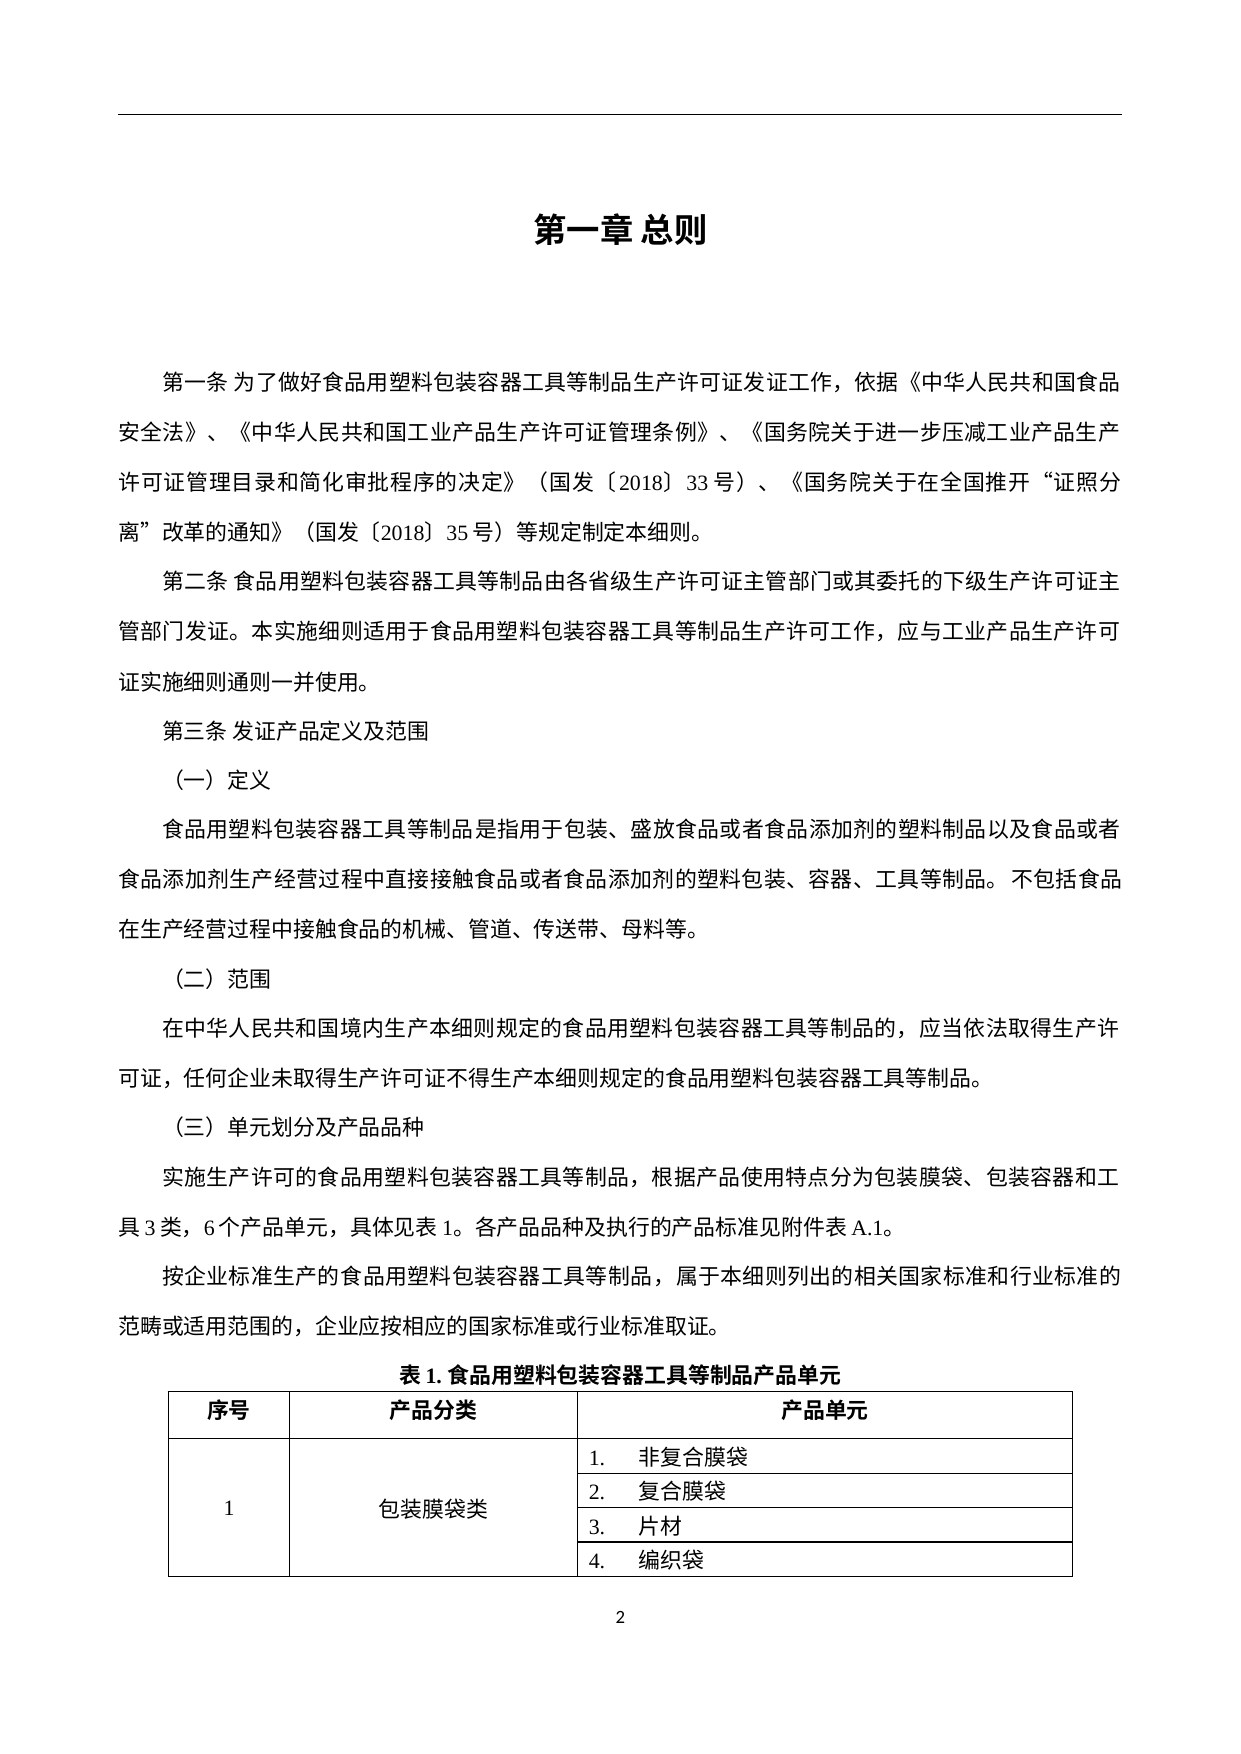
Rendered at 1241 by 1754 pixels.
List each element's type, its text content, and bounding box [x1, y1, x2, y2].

table_cell 编织袋 [578, 1543, 1072, 1576]
table_cell 非复合膜袋 [578, 1439, 1072, 1472]
text （三）单元划分及产品品种 [118, 1109, 1122, 1143]
text 按企业标准生产的食品用塑料包装容器工具等制品，属于本细则列出的相关国家标准和行业标准的范畴或适用范围的，企业应按相应的国家标准或行业标准取证。 [118, 1258, 1122, 1342]
table_header 产品分类 [290, 1392, 577, 1438]
table_cell 包装膜袋类 [290, 1439, 577, 1576]
text 第二条 食品用塑料包装容器工具等制品由各省级生产许可证主管部门或其委托的下级生产许可证主管部门发证。本实施细则适用于食品用塑料包装容器工具等制品生产许可工作，应与工业产品生产许可证实施细则通则一并使用。 [118, 563, 1122, 697]
table_cell 片材 [578, 1508, 1072, 1541]
table_header 序号 [169, 1392, 289, 1438]
table_cell 1 [169, 1439, 289, 1576]
text 表1. 食品用塑料包装容器工具等制品产品单元 [118, 1358, 1122, 1391]
text 食品用塑料包装容器工具等制品是指用于包装、盛放食品或者食品添加剂的塑料制品以及食品或者食品添加剂生产经营过程中直接接触食品或者食品添加剂的塑料包装、容器、工具等制品。不包括食品在生产经营过程中接触食品的机械、管道、传送带、母料等。 [118, 811, 1122, 945]
table_cell 复合膜袋 [578, 1474, 1072, 1507]
text （二）范围 [118, 961, 1122, 994]
subtitle 第一章 总则 [118, 195, 1122, 262]
text 在中华人民共和国境内生产本细则规定的食品用塑料包装容器工具等制品的，应当依法取得生产许可证，任何企业未取得生产许可证不得生产本细则规定的食品用塑料包装容器工具等制品。 [118, 1010, 1122, 1094]
text 第一条 为了做好食品用塑料包装容器工具等制品生产许可证发证工作，依据《中华人民共和国食品安全法》、《中华人民共和国工业产品生产许可证管理条例》、《国务院关于进一步压减工业产品生产许可证管理目录和简化审批程序的决定》（国发〔2018〕33号）、《国务院关于在全国推开“证照分离”改革的通知》（国发〔2018〕35号）等规定制定本细则。 [118, 364, 1122, 548]
text （一）定义 [118, 762, 1122, 796]
text 第三条 发证产品定义及范围 [118, 713, 1122, 746]
table_header 产品单元 [578, 1392, 1072, 1438]
text 实施生产许可的食品用塑料包装容器工具等制品，根据产品使用特点分为包装膜袋、包装容器和工具3类，6个产品单元，具体见表1。各产品品种及执行的产品标准见附件表A.1。 [118, 1159, 1122, 1242]
